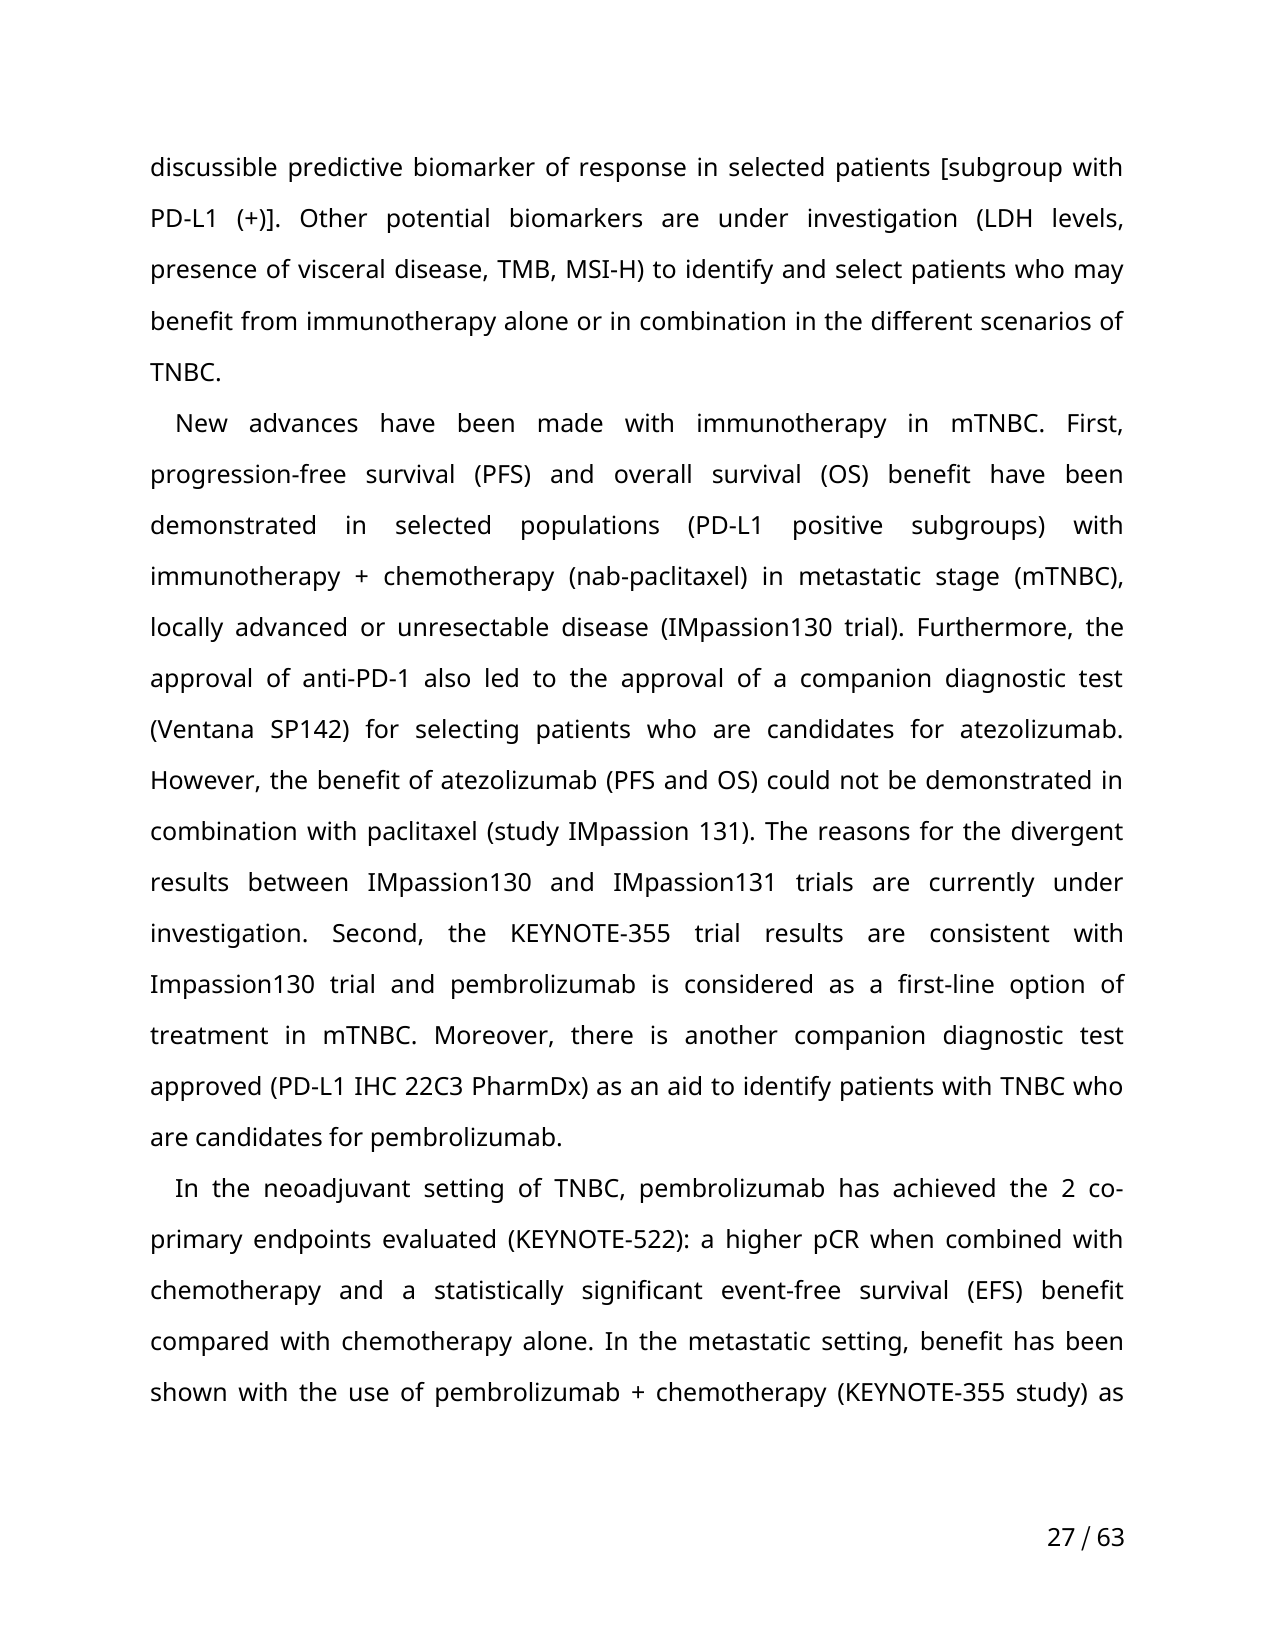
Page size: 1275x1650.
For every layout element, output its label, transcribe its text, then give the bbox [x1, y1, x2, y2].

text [150, 150, 1125, 388]
text New advances have been made with immunotherapy in mTNBC. First, progression-free survival (PFS) and overall survival (OS) benefit have been demonstrated in selected populations (PD-L1 positive subgroups) with immunotherapy + chemotherapy (nab-paclitaxel) in metastatic stage (mTNBC), locally advanced or unresectable disease (IMpassion130 trial). Furthermore, the approval of anti-PD-1 also led to the approval of a companion diagnostic test (Ventana SP142) for selecting patients who are candidates for atezolizumab. However, the benefit of atezolizumab (PFS and OS) could not be demonstrated in combination with paclitaxel (study IMpassion 131). The reasons for the divergent results between IMpassion130 and IMpassion131 trials are currently under investigation. Second, the KEYNOTE-355 trial results are consistent with Impassion130 trial and pembrolizumab is considered as a first-line option of treatment in mTNBC. Moreover, there is another companion diagnostic test approved (PD-L1 IHC 22C3 PharmDx) as an aid to identify patients with TNBC who are candidates for pembrolizumab. [150, 405, 1125, 1154]
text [150, 1171, 1125, 1409]
